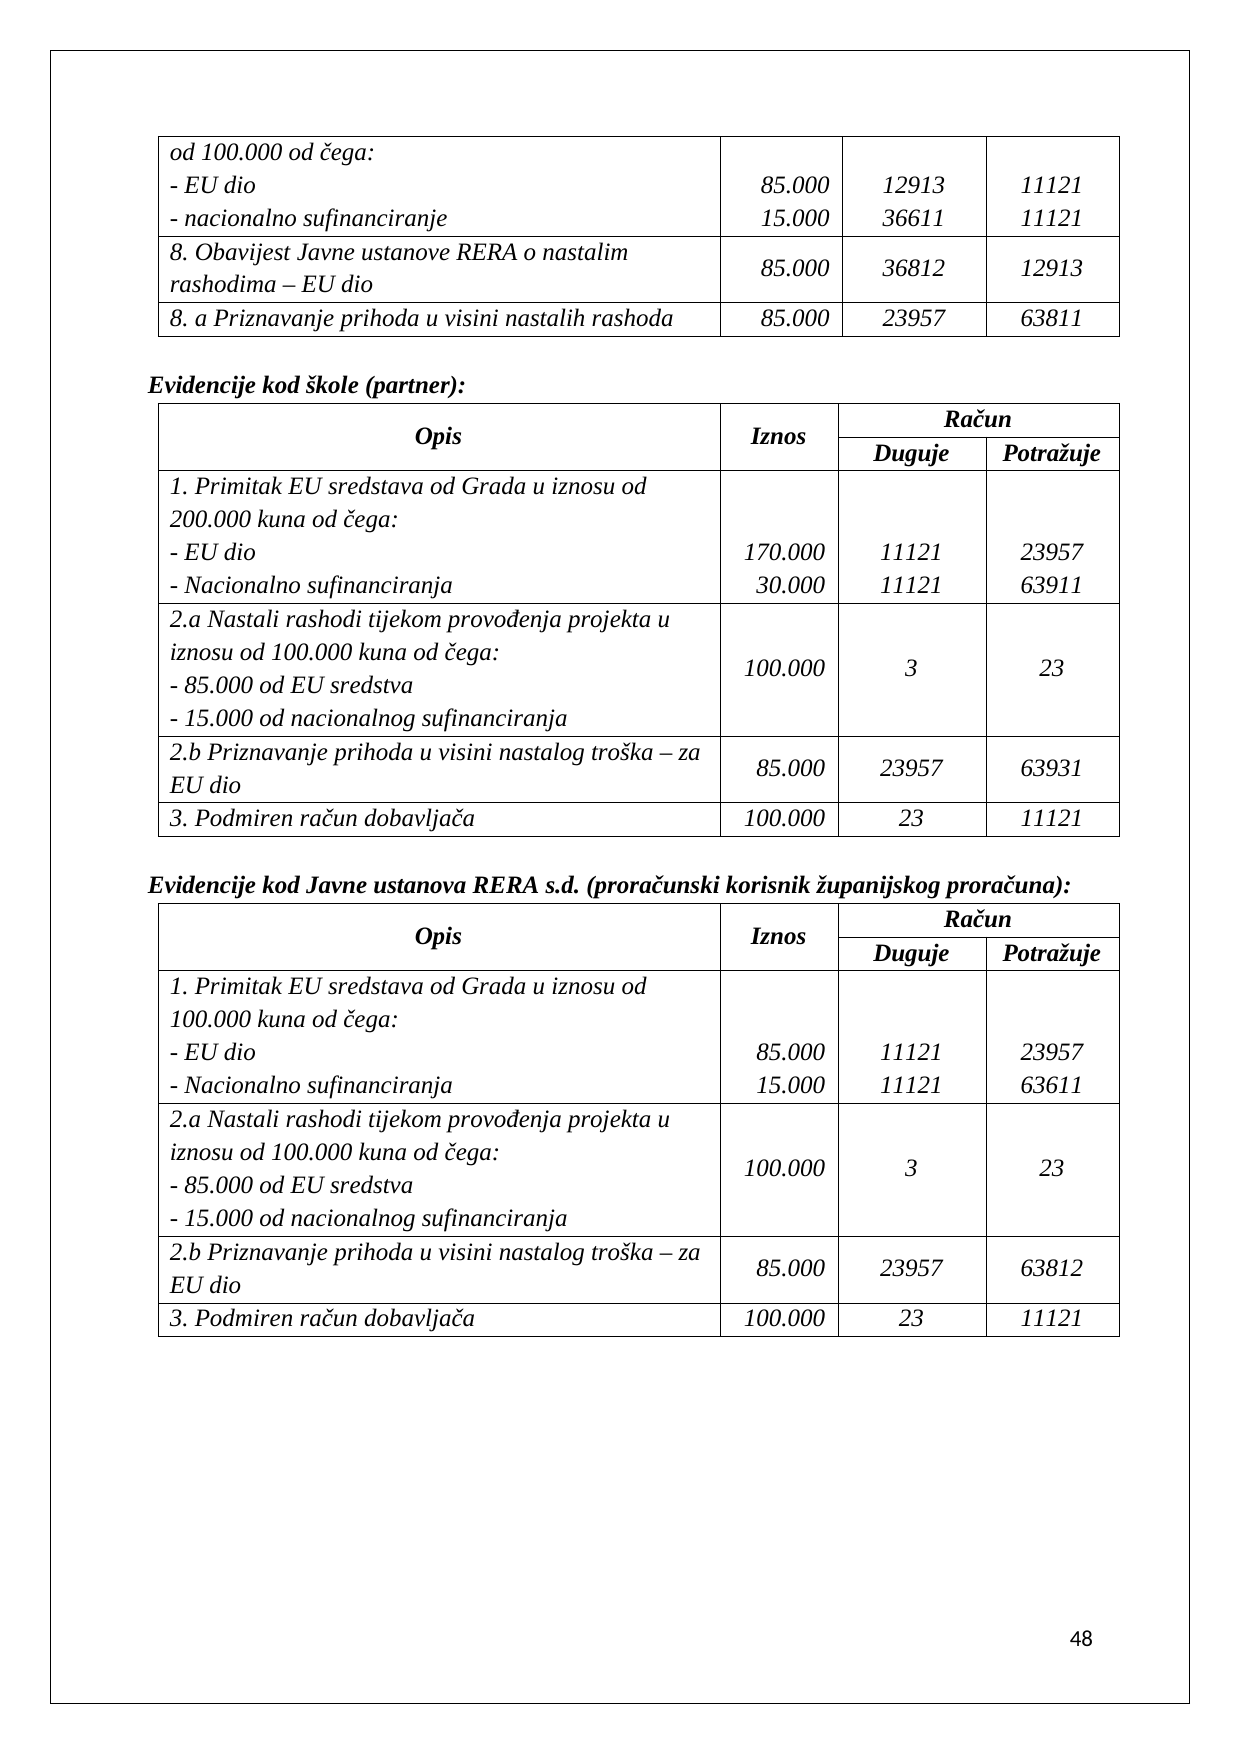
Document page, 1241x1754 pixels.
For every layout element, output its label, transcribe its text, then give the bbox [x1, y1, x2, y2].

table_cell 23 [987, 604, 1119, 736]
table_header Opis [159, 404, 720, 470]
table_cell 23957 [839, 737, 986, 802]
table_cell 3. Podmiren račun dobavljača [159, 1304, 720, 1336]
table_cell 85.000 [721, 237, 842, 302]
table_cell 63812 [987, 1237, 1119, 1302]
table_cell 8. Obavijest Javne ustanove RERA o nastalim rashodima – EU dio [159, 237, 720, 302]
table_cell 11121 11121 [839, 471, 986, 603]
table_cell 85.000 [721, 1237, 838, 1302]
text Evidencije kod škole (partner): [148, 370, 1093, 399]
table_cell 12913 36611 [843, 137, 986, 236]
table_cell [159, 137, 720, 236]
table_cell 1. Primitak EU sredstava od Grada u iznosu od 200.000 kuna od čega: - EU dio - Nacionalno sufinanciranja [159, 471, 720, 603]
table_cell 11121 11121 [987, 137, 1119, 236]
table_cell 12913 [987, 237, 1119, 302]
table_cell 3 [839, 1104, 986, 1236]
table_cell 100.000 [721, 604, 838, 736]
table_cell 85.000 [721, 303, 842, 336]
table_header Opis [159, 904, 720, 970]
table_cell 85.000 [721, 737, 838, 802]
table_header Račun [839, 404, 1119, 437]
text Evidencije kod Javne ustanova RERA s.d. (proračunski korisnik županijskog proračuna): [148, 870, 1093, 899]
table_cell 1. Primitak EU sredstava od Grada u iznosu od 100.000 kuna od čega: - EU dio - Nacionalno sufinanciranja [159, 971, 720, 1103]
table_cell 11121 11121 [839, 971, 986, 1103]
table_cell 23957 63611 [987, 971, 1119, 1103]
table_cell 2.b Priznavanje prihoda u visini nastalog troška – za EU dio [159, 1237, 720, 1302]
table_cell 100.000 [721, 1104, 838, 1236]
table_cell 63931 [987, 737, 1119, 802]
table_cell Duguje [839, 438, 986, 470]
table_header Iznos [721, 904, 838, 970]
table_cell 3 [839, 604, 986, 736]
table_cell 23 [839, 1304, 986, 1336]
table_cell Duguje [839, 938, 986, 970]
table_cell 2.a Nastali rashodi tijekom provođenja projekta u iznosu od 100.000 kuna od čega: - 85.000 od EU sredstva - 15.000 od nacionalnog sufinanciranja [159, 604, 720, 736]
table_cell 11121 [987, 803, 1119, 836]
table_cell 85.000 15.000 [721, 137, 842, 236]
table_cell 100.000 [721, 1304, 838, 1336]
table_header Račun [839, 904, 1119, 937]
table_header Iznos [721, 404, 838, 470]
table_cell Potražuje [987, 438, 1119, 470]
table_cell 8. a Priznavanje prihoda u visini nastalih rashoda [159, 303, 720, 336]
table_cell 85.000 15.000 [721, 971, 838, 1103]
table_cell 3. Podmiren račun dobavljača [159, 803, 720, 836]
table_cell 36812 [843, 237, 986, 302]
table_cell Potražuje [987, 938, 1119, 970]
table_cell 170.000 30.000 [721, 471, 838, 603]
table_cell 23957 [839, 1237, 986, 1302]
table_cell 11121 [987, 1304, 1119, 1336]
table_cell 23 [839, 803, 986, 836]
table_cell 23957 63911 [987, 471, 1119, 603]
table_cell 23957 [843, 303, 986, 336]
table_cell 2.b Priznavanje prihoda u visini nastalog troška – za EU dio [159, 737, 720, 802]
table_cell 2.a Nastali rashodi tijekom provođenja projekta u iznosu od 100.000 kuna od čega: - 85.000 od EU sredstva - 15.000 od nacionalnog sufinanciranja [159, 1104, 720, 1236]
table_cell 23 [987, 1104, 1119, 1236]
table_cell 63811 [987, 303, 1119, 336]
table_cell 100.000 [721, 803, 838, 836]
